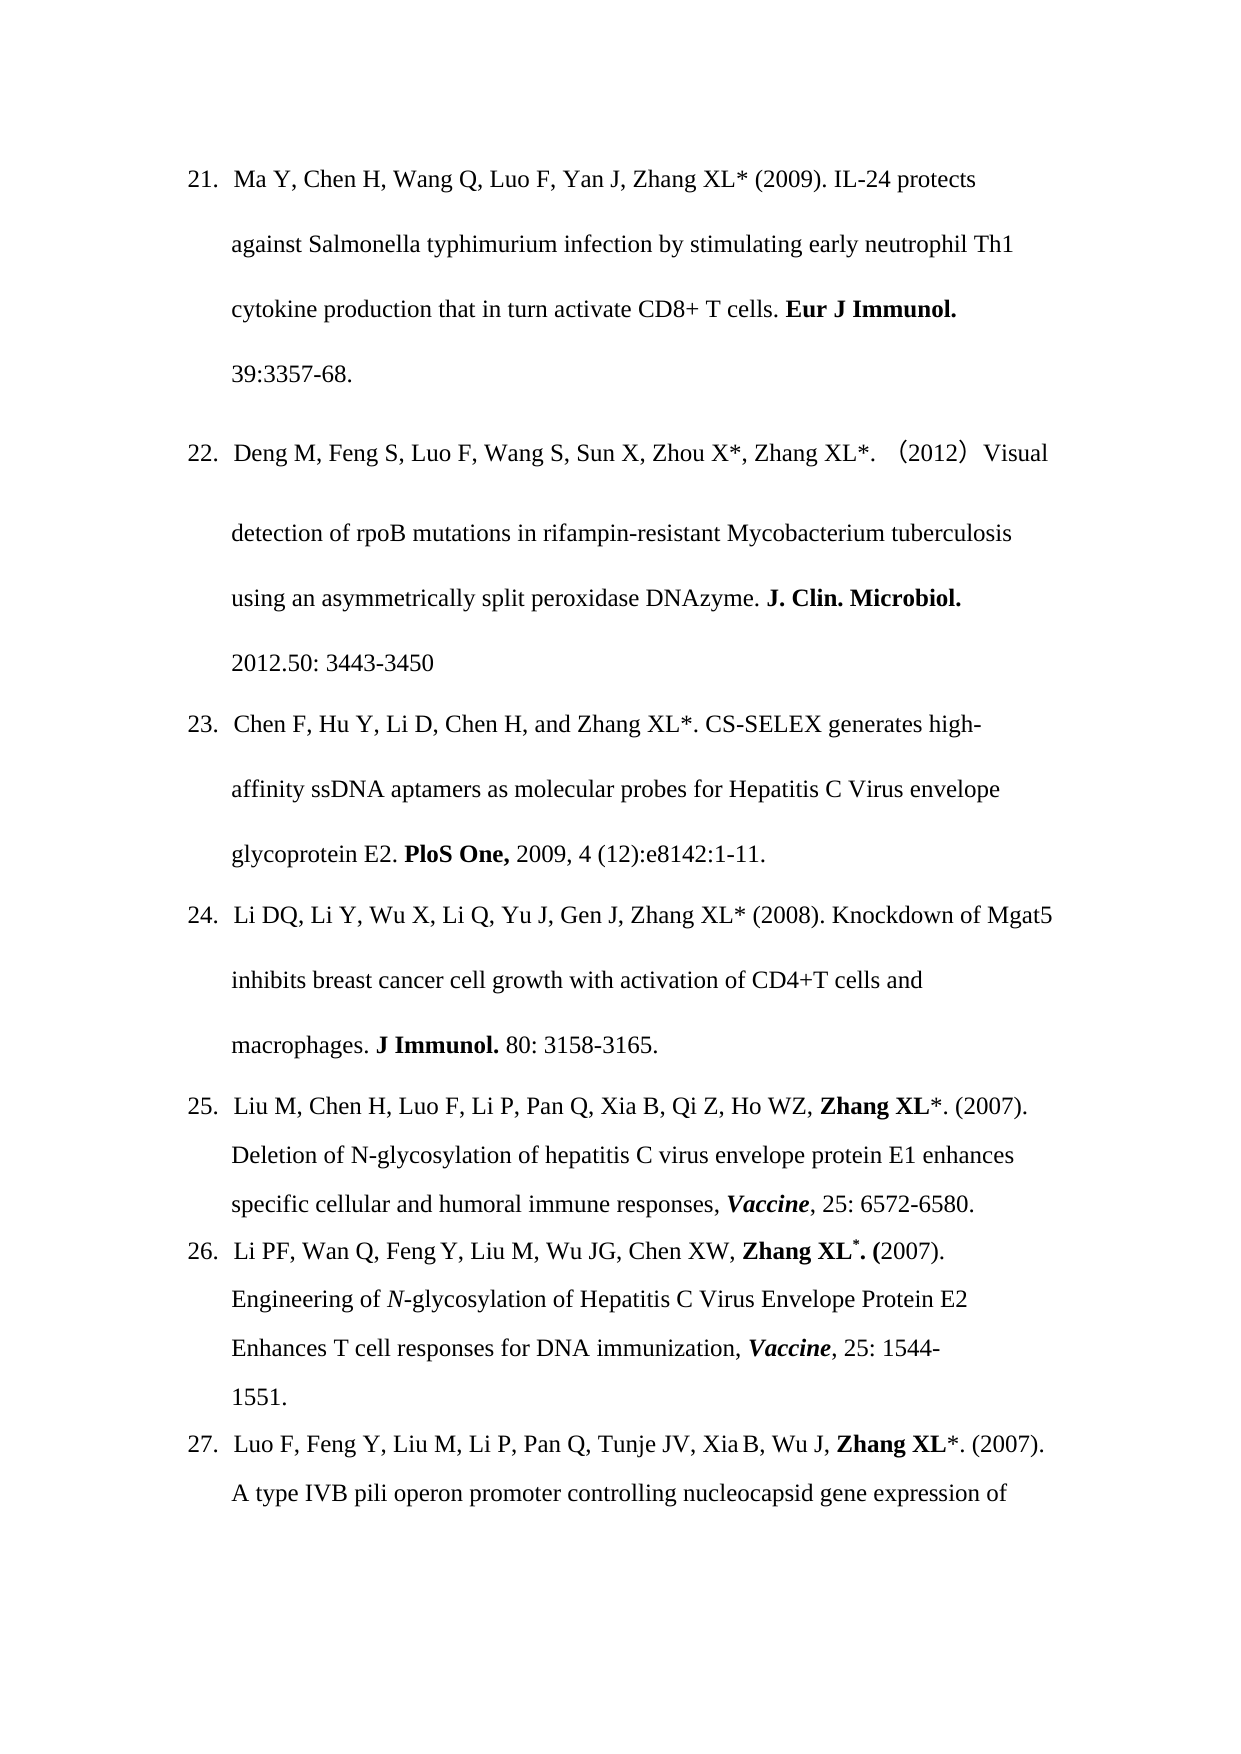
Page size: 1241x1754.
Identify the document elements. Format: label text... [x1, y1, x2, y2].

text 25. Liu M, Chen H, Luo F, Li P, Pan Q, Xia B, Qi Z, Ho WZ, Zhang XL*. (2007). Deletion of N-glycosylation of hepatitis C virus envelope protein E1 enhances specific cellular and humoral immune responses, Vaccine, 25: 6572-6580. [187, 1089, 1053, 1219]
text 26. Li PF, Wan Q, Feng Y, Liu M, Wu JG, Chen XW, Zhang XL*. (2007). Engineering of N-glycosylation of Hepatitis C Virus Envelope Protein E2 Enhances T cell responses for DNA immunization, Vaccine, 25: 1544-1551. [187, 1234, 994, 1413]
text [187, 1427, 1053, 1508]
text 23. Chen F, Hu Y, Li D, Chen H, and Zhang XL*. CS-SELEX generates high-affinity ssDNA aptamers as molecular probes for Hepatitis C Virus envelope glycoprotein E2. PloS One, 2009, 4 (12):e8142:1-11. [187, 707, 1053, 869]
text 24. Li DQ, Li Y, Wu X, Li Q, Yu J, Gen J, Zhang XL* (2008). Knockdown of Mgat5 inhibits breast cancer cell growth with activation of CD4+T cells and macrophages. J Immunol. 80: 3158-3165. [187, 898, 1053, 1061]
text 21. Ma Y, Chen H, Wang Q, Luo F, Yan J, Zhang XL* (2009). IL-24 protects against Salmonella typhimurium infection by stimulating early neutrophil Th1 cytokine production that in turn activate CD8+ T cells. Eur J Immunol. 39:3357-68. [187, 162, 1053, 389]
text 22. Deng M, Feng S, Luo F, Wang S, Sun X, Zhou X*, Zhang XL*. （2012）Visual detection of rpoB mutations in rifampin-resistant Mycobacterium tuberculosis using an asymmetrically split peroxidase DNAzyme. J. Clin. Microbiol. 2012.50: 3443-3450 [187, 418, 1053, 678]
